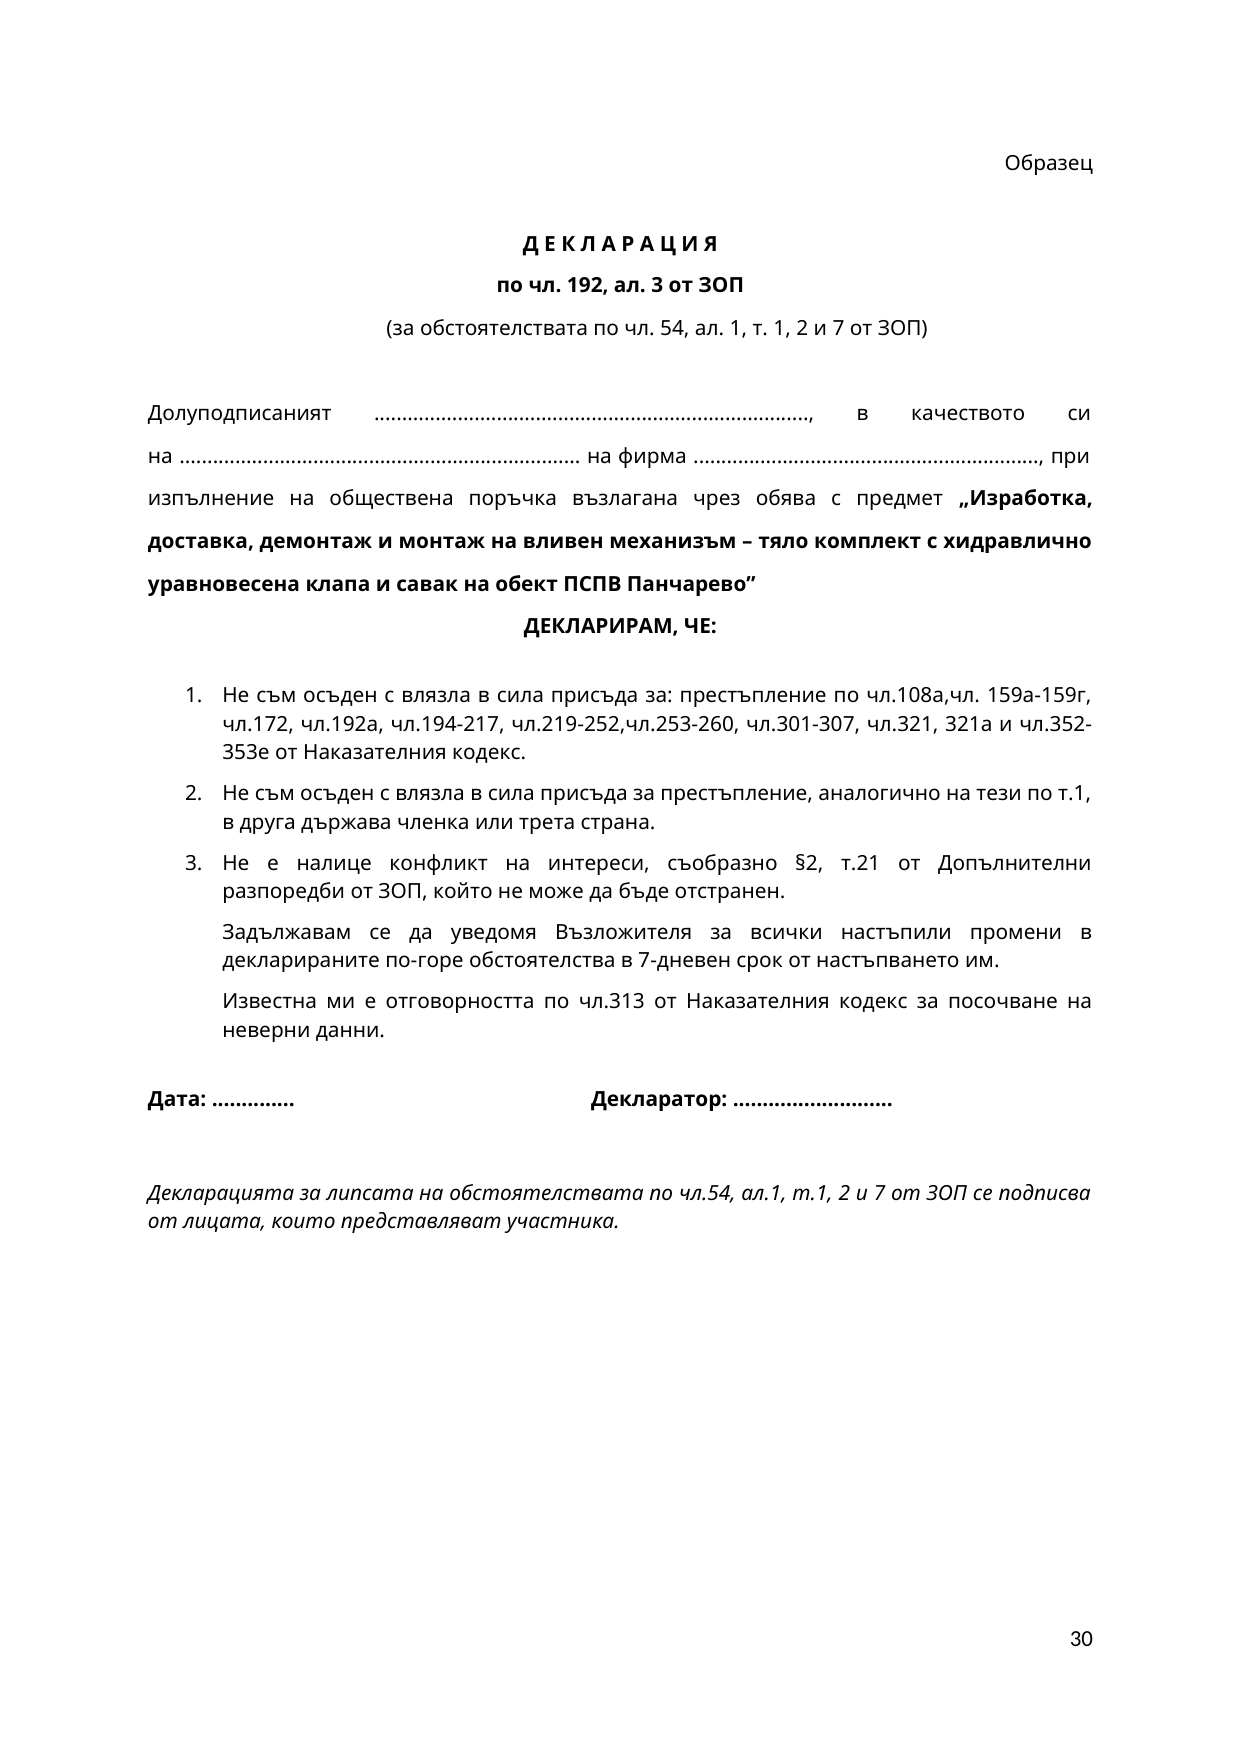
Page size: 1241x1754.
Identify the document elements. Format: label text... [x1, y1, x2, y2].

list Не съм осъден с влязла в сила присъда за: престъпление по чл.108а,чл. 159а-159г, чл.172, чл.192а, чл.194-217, чл.219-252,чл.253-260, чл.301-307, чл.321, 321а и чл.352-353е от Наказателния кодекс. [185, 681, 1093, 766]
text Образец [148, 148, 1093, 176]
text (за обстоятелствата по чл. 54, ал. 1, т. 1, 2 и 7 от ЗОП) [221, 313, 1093, 341]
list Не е налице конфликт на интереси, съобразно §2, т.21 от Допълнителни разпоредби от ЗОП, който не може да бъде отстранен. [185, 848, 1093, 905]
list Не съм осъден с влязла в сила присъда за престъпление, аналогично на тези по т.1, в друга държава членка или трета страна. [185, 778, 1093, 835]
text по чл. 192, ал. 3 от ЗОП [148, 270, 1093, 299]
text Задължавам се да уведомя Възложителя за всички настъпили промени в декларираните по-горе обстоятелства в 7-дневен срок от настъпването им. [222, 917, 1093, 974]
text Декларацията за липсата на обстоятелствата по чл.54, ал.1, т.1, 2 и 7 от ЗОП се подписва от лицата, които представляват участника. [148, 1177, 1093, 1234]
text Долуподписаният .............................................................................., в качеството си на ........................................................................ на фирма .............................................................., при изпълнение на обществена поръчка възлагана чрез обява с предмет „Изработка, доставка, демонтаж и монтаж на вливен механизъм – тяло комплект с хидравлично уравновесена клапа и савак на обект ПСПВ Панчарево” [148, 398, 1093, 597]
text Известна ми е отговорността по чл.313 от Наказателния кодекс за посочване на неверни данни. [222, 987, 1093, 1043]
text Д Е К Л А Р А Ц И Я [148, 229, 1093, 258]
text Дата: .............. Декларатор: ........................... [148, 1084, 1093, 1113]
text ДЕКЛАРИРАМ, ЧЕ: [148, 611, 1093, 640]
